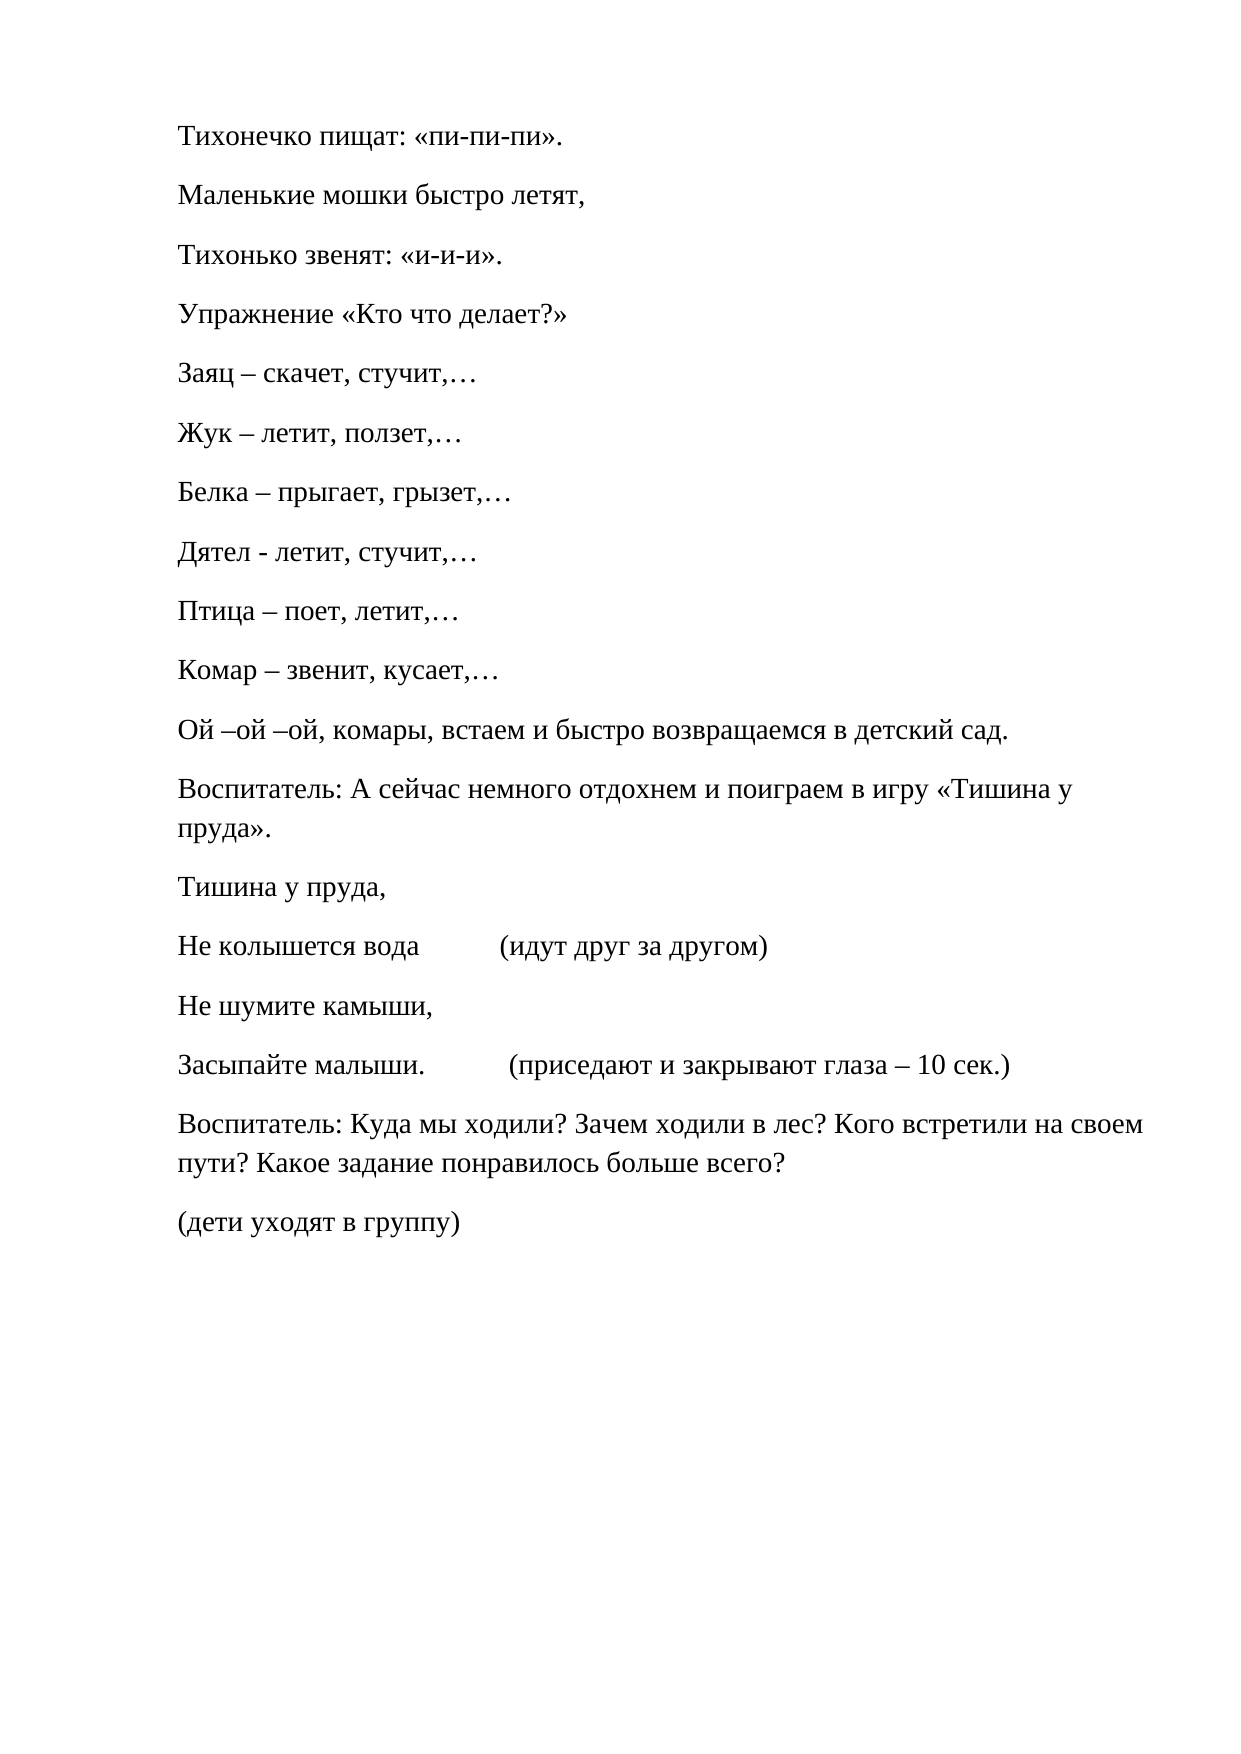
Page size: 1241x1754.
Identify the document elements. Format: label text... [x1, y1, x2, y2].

text Не шумите камыши, [177, 988, 1152, 1021]
text (дети уходят в группу) [177, 1204, 1152, 1238]
text Засыпайте малыши. (приседают и закрывают глаза – 10 сек.) [177, 1047, 1152, 1081]
text Тихонько звенят: «и-и-и». [177, 237, 1152, 270]
text Белка – прыгает, грызет,… [177, 474, 1152, 508]
text Маленькие мошки быстро летят, [177, 177, 1152, 211]
text Жук – летит, ползет,… [177, 415, 1152, 448]
text Воспитатель: Куда мы ходили? Зачем ходили в лес? Кого встретили на своем пути? Какое задание понравилось больше всего? [177, 1107, 1152, 1179]
text Упражнение «Кто что делает?» [177, 296, 1152, 330]
text Птица – поет, летит,… [177, 593, 1152, 627]
text Ой –ой –ой, комары, встаем и быстро возвращаемся в детский сад. [177, 712, 1152, 745]
text Заяц – скачет, стучит,… [177, 356, 1152, 389]
text Дятел - летит, стучит,… [177, 534, 1152, 567]
text Не колышется вода (идут друг за другом) [177, 928, 1152, 962]
text Тихонечко пищат: «пи-пи-пи». [177, 118, 1152, 152]
text Комар – звенит, кусает,… [177, 652, 1152, 686]
text Тишина у пруда, [177, 869, 1152, 903]
text Воспитатель: А сейчас немного отдохнем и поиграем в игру «Тишина у пруда». [177, 771, 1152, 843]
